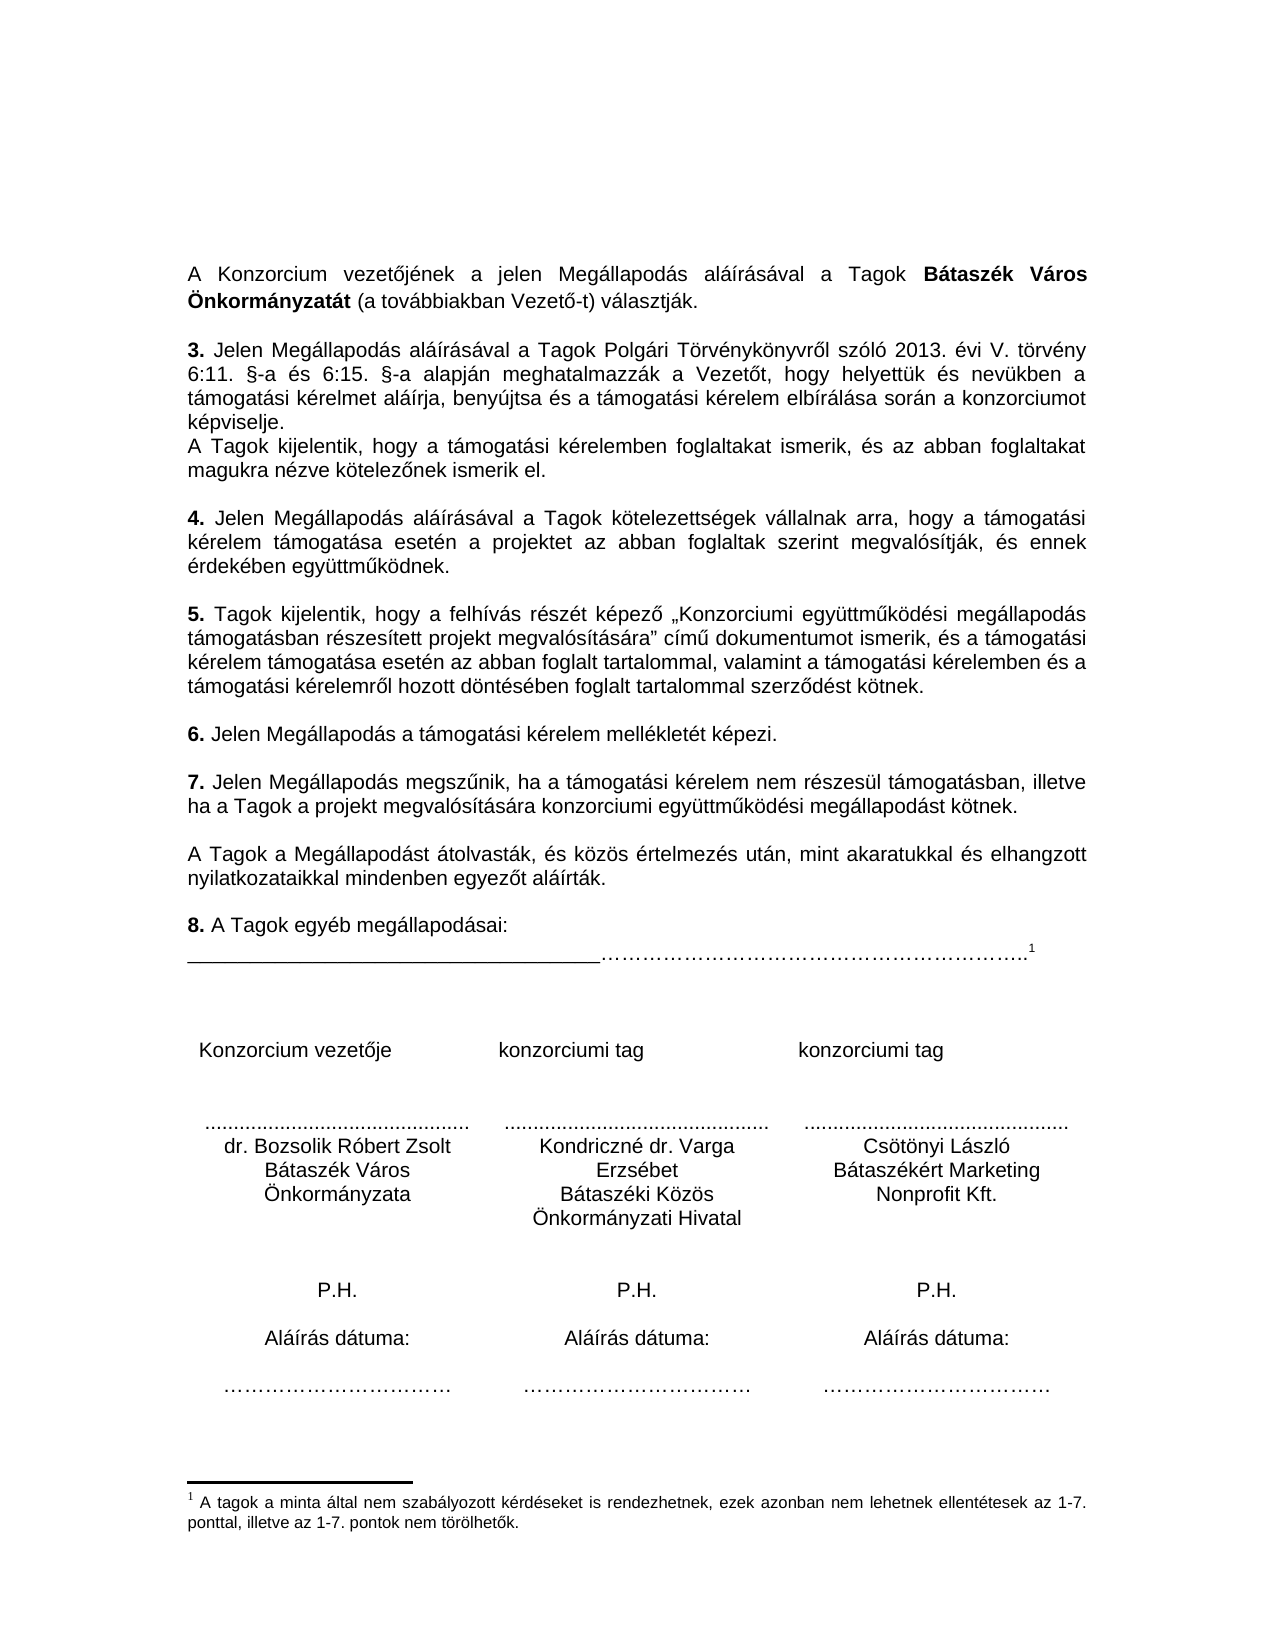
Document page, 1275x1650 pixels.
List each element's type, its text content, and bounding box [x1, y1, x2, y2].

text 5. Tagok kijelentik, hogy a felhívás részét képező „Konzorciumi együttműködési megállapodás támogatásban részesített projekt megvalósítására” című dokumentumot ismerik, és a támogatási kérelem támogatása esetén az abban foglalt tartalommal, valamint a támogatási kérelemben és a támogatási kérelemről hozott döntésében foglalt tartalommal szerződést kötnek. [187, 602, 1087, 698]
text _________________________________…………………………………………………….. [187, 937, 1087, 966]
text 8. A Tagok egyéb megállapodásai: [187, 913, 1087, 937]
text 6. Jelen Megállapodás a támogatási kérelem mellékletét képezi. [187, 722, 1087, 746]
text A Tagok a Megállapodást átolvasták, és közös értelmezés után, mint akaratukkal és elhangzott nyilatkozataikkal mindenben egyezőt aláírták. [187, 841, 1087, 889]
table_header konzorciumi tag .............................................. Kondriczné dr. Varga Erzsébet Bátaszéki Közös Önkormányzati Hivatal P.H. Aláírás dátuma: …………………………… [487, 1038, 787, 1421]
text 3. Jelen Megállapodás aláírásával a Tagok Polgári Törvénykönyvről szóló 2013. évi V. törvény 6:11. §-a és 6:15. §-a alapján meghatalmazzák a Vezetőt, hogy helyettük és nevükben a támogatási kérelmet aláírja, benyújtsa és a támogatási kérelem elbírálása során a konzorciumot képviselje. [187, 338, 1087, 434]
text A Tagok kijelentik, hogy a támogatási kérelemben foglaltakat ismerik, és az abban foglaltakat magukra nézve kötelezőnek ismerik el. [187, 434, 1087, 482]
text A Konzorcium vezetőjének a jelen Megállapodás aláírásával a Tagok Bátaszék Város Önkormányzatát (a továbbiakban Vezető-t) választják. [187, 262, 1087, 314]
text 7. Jelen Megállapodás megszűnik, ha a támogatási kérelem nem részesül támogatásban, illetve ha a Tagok a projekt megvalósítására konzorciumi együttműködési megállapodást kötnek. [187, 769, 1087, 817]
text 4. Jelen Megállapodás aláírásával a Tagok kötelezettségek vállalnak arra, hogy a támogatási kérelem támogatása esetén a projektet az abban foglaltak szerint megvalósítják, és ennek érdekében együttműködnek. [187, 506, 1087, 578]
table_header Konzorcium vezetője .............................................. dr. Bozsolik Róbert Zsolt Bátaszék Város Önkormányzata P.H. Aláírás dátuma: …………………………… [188, 1038, 487, 1421]
table_header konzorciumi tag .............................................. Csötönyi László Bátaszékért Marketing Nonprofit Kft. P.H. Aláírás dátuma: …………………………… [787, 1038, 1086, 1421]
